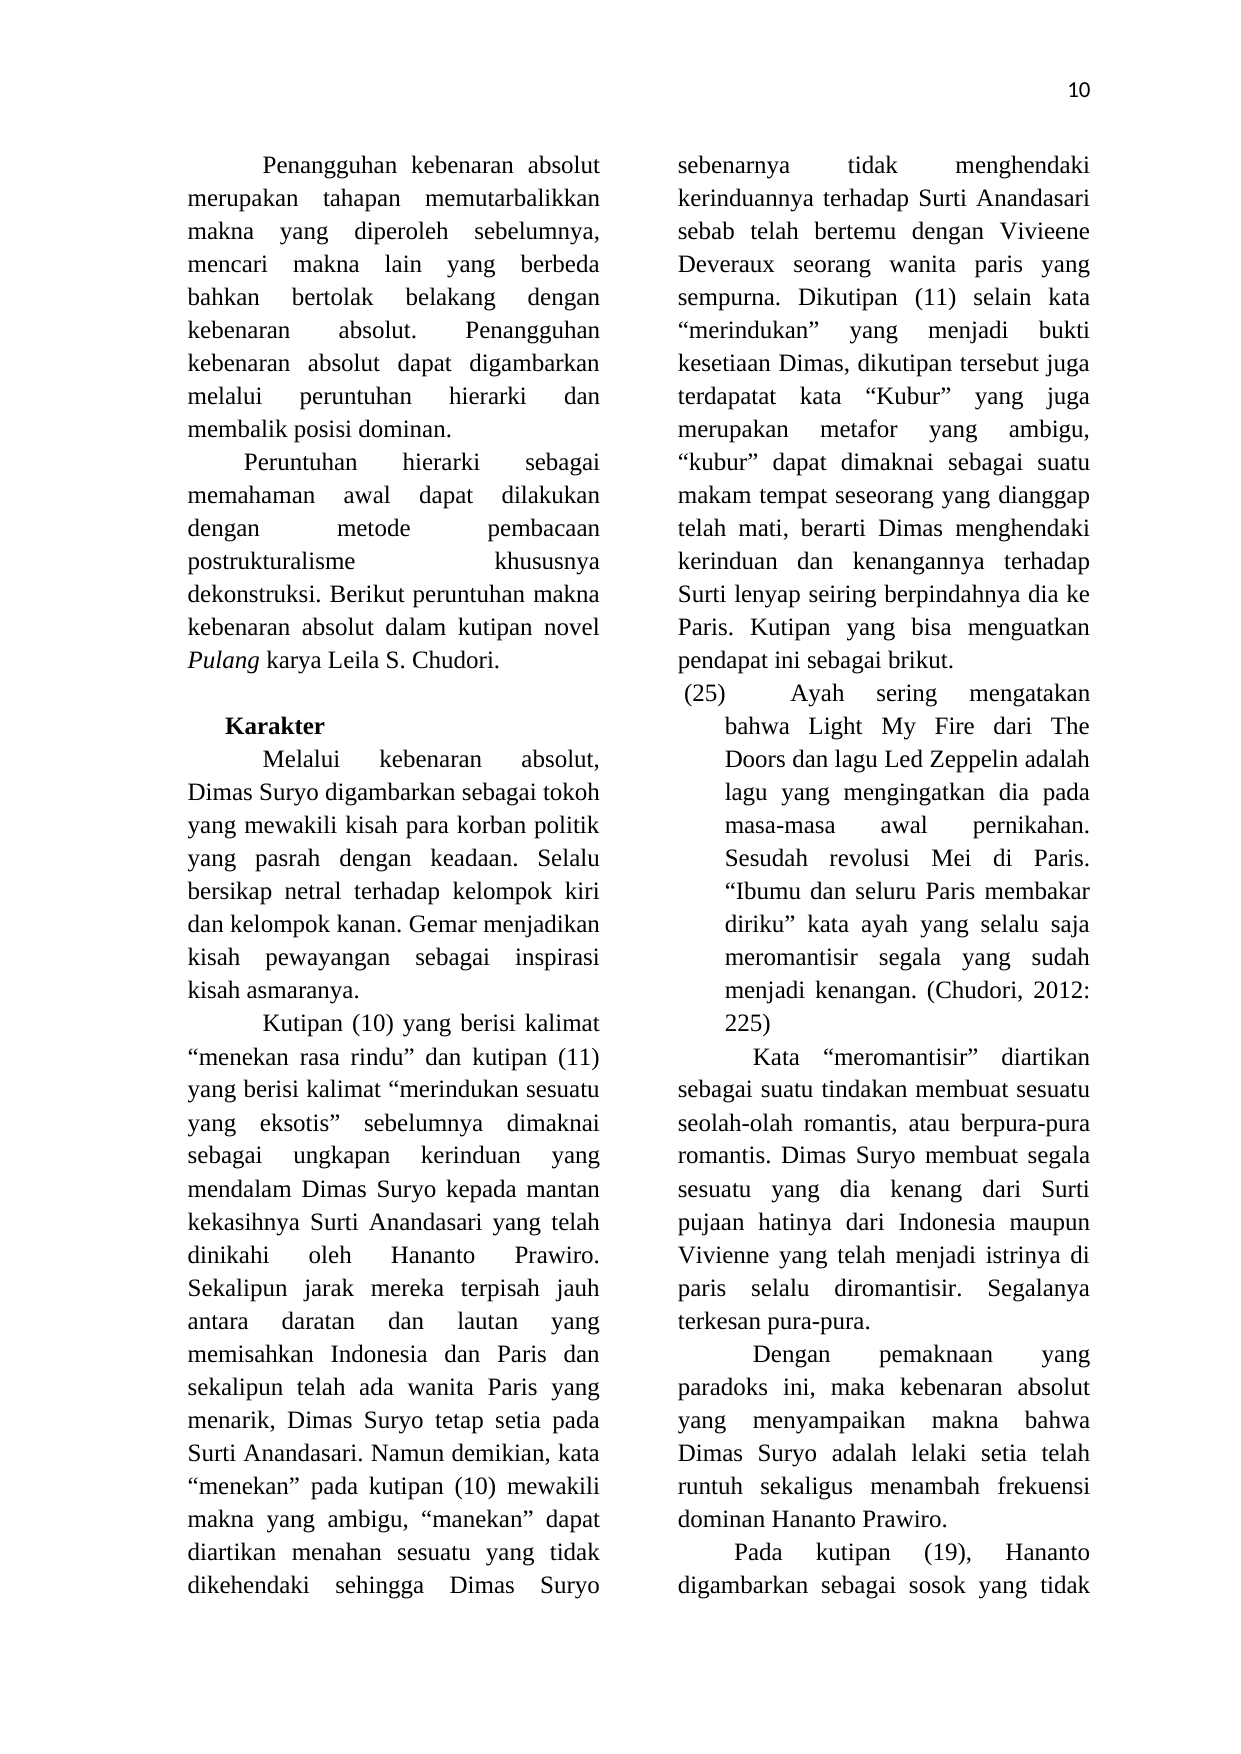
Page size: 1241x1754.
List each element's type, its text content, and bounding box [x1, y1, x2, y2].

list Peruntuhan hierarki sebagai memahaman awal dapat dilakukan dengan metode pembacaan postrukturalisme khususnya dekonstruksi. Berikut peruntuhan makna kebenaran absolut dalam kutipan novel Pulang karya Leila S. Chudori. [187, 447, 600, 674]
list Karakter [187, 711, 600, 740]
text Kata “meromantisir” diartikan sebagai suatu tindakan membuat sesuatu seolah-olah romantis, atau berpura-pura romantis. Dimas Suryo membuat segala sesuatu yang dia kenang dari Surti pujaan hatinya dari Indonesia maupun Vivienne yang telah menjadi istrinya di paris selalu diromantisir. Segalanya terkesan pura-pura. [678, 1042, 1090, 1334]
list Penangguhan kebenaran absolut merupakan tahapan memutarbalikkan makna yang diperoleh sebelumnya, mencari makna lain yang berbeda bahkan bertolak belakang dengan kebenaran absolut. Penangguhan kebenaran absolut dapat digambarkan melalui peruntuhan hierarki dan membalik posisi dominan. [187, 150, 600, 443]
list Dengan pemaknaan yang paradoks ini, maka kebenaran absolut yang menyampaikan makna bahwa Dimas Suryo adalah lelaki setia telah runtuh sekaligus menambah frekuensi dominan Hananto Prawiro. [678, 1339, 1090, 1533]
list Kutipan (10) yang berisi kalimat “menekan rasa rindu” dan kutipan (11) yang berisi kalimat “merindukan sesuatu yang eksotis” sebelumnya dimaknai sebagai ungkapan kerinduan yang mendalam Dimas Suryo kepada mantan kekasihnya Surti Anandasari yang telah dinikahi oleh Hananto Prawiro. Sekalipun jarak mereka terpisah jauh antara daratan dan lautan yang memisahkan Indonesia dan Paris dan sekalipun telah ada wanita Paris yang menarik, Dimas Suryo tetap setia pada Surti Anandasari. Namun demikian, kata “menekan” pada kutipan (10) mewakili makna yang ambigu, “manekan” dapat diartikan menahan sesuatu yang tidak dikehendaki sehingga Dimas Suryo sebenarnya tidak menghendaki kerinduannya terhadap Surti Anandasari sebab telah bertemu dengan Vivieene Deveraux seorang wanita paris yang sempurna. Dikutipan (11) selain kata “merindukan” yang menjadi bukti kesetiaan Dimas, dikutipan tersebut juga terdapatat kata “Kubur” yang juga merupakan metafor yang ambigu, “kubur” dapat dimaknai sebagai suatu makam tempat seseorang yang dianggap telah mati, berarti Dimas menghendaki kerinduan dan kenangannya terhadap Surti lenyap seiring berpindahnya dia ke Paris. Kutipan yang bisa menguatkan pendapat ini sebagai brikut. [678, 150, 1090, 674]
list Melalui kebenaran absolut, Dimas Suryo digambarkan sebagai tokoh yang mewakili kisah para korban politik yang pasrah dengan keadaan. Selalu bersikap netral terhadap kelompok kiri dan kelompok kanan. Gemar menjadikan kisah pewayangan sebagai inspirasi kisah asmaranya. [187, 744, 600, 1004]
list Ayah sering mengatakan bahwa Light My Fire dari The Doors dan lagu Led Zeppelin adalah lagu yang mengingatkan dia pada masa-masa awal pernikahan. Sesudah revolusi Mei di Paris. “Ibumu dan seluru Paris membakar diriku” kata ayah yang selalu saja meromantisir segala yang sudah menjadi kenangan. (Chudori, 2012: 225) [684, 678, 1090, 1037]
list Kutipan (10) yang berisi kalimat “menekan rasa rindu” dan kutipan (11) yang berisi kalimat “merindukan sesuatu yang eksotis” sebelumnya dimaknai sebagai ungkapan kerinduan yang mendalam Dimas Suryo kepada mantan kekasihnya Surti Anandasari yang telah dinikahi oleh Hananto Prawiro. Sekalipun jarak mereka terpisah jauh antara daratan dan lautan yang memisahkan Indonesia dan Paris dan sekalipun telah ada wanita Paris yang menarik, Dimas Suryo tetap setia pada Surti Anandasari. Namun demikian, kata “menekan” pada kutipan (10) mewakili makna yang ambigu, “manekan” dapat diartikan menahan sesuatu yang tidak dikehendaki sehingga Dimas Suryo sebenarnya tidak menghendaki kerinduannya terhadap Surti Anandasari sebab telah bertemu dengan Vivieene Deveraux seorang wanita paris yang sempurna. Dikutipan (11) selain kata “merindukan” yang menjadi bukti kesetiaan Dimas, dikutipan tersebut juga terdapatat kata “Kubur” yang juga merupakan metafor yang ambigu, “kubur” dapat dimaknai sebagai suatu makam tempat seseorang yang dianggap telah mati, berarti Dimas menghendaki kerinduan dan kenangannya terhadap Surti lenyap seiring berpindahnya dia ke Paris. Kutipan yang bisa menguatkan pendapat ini sebagai brikut. [187, 1008, 600, 1599]
